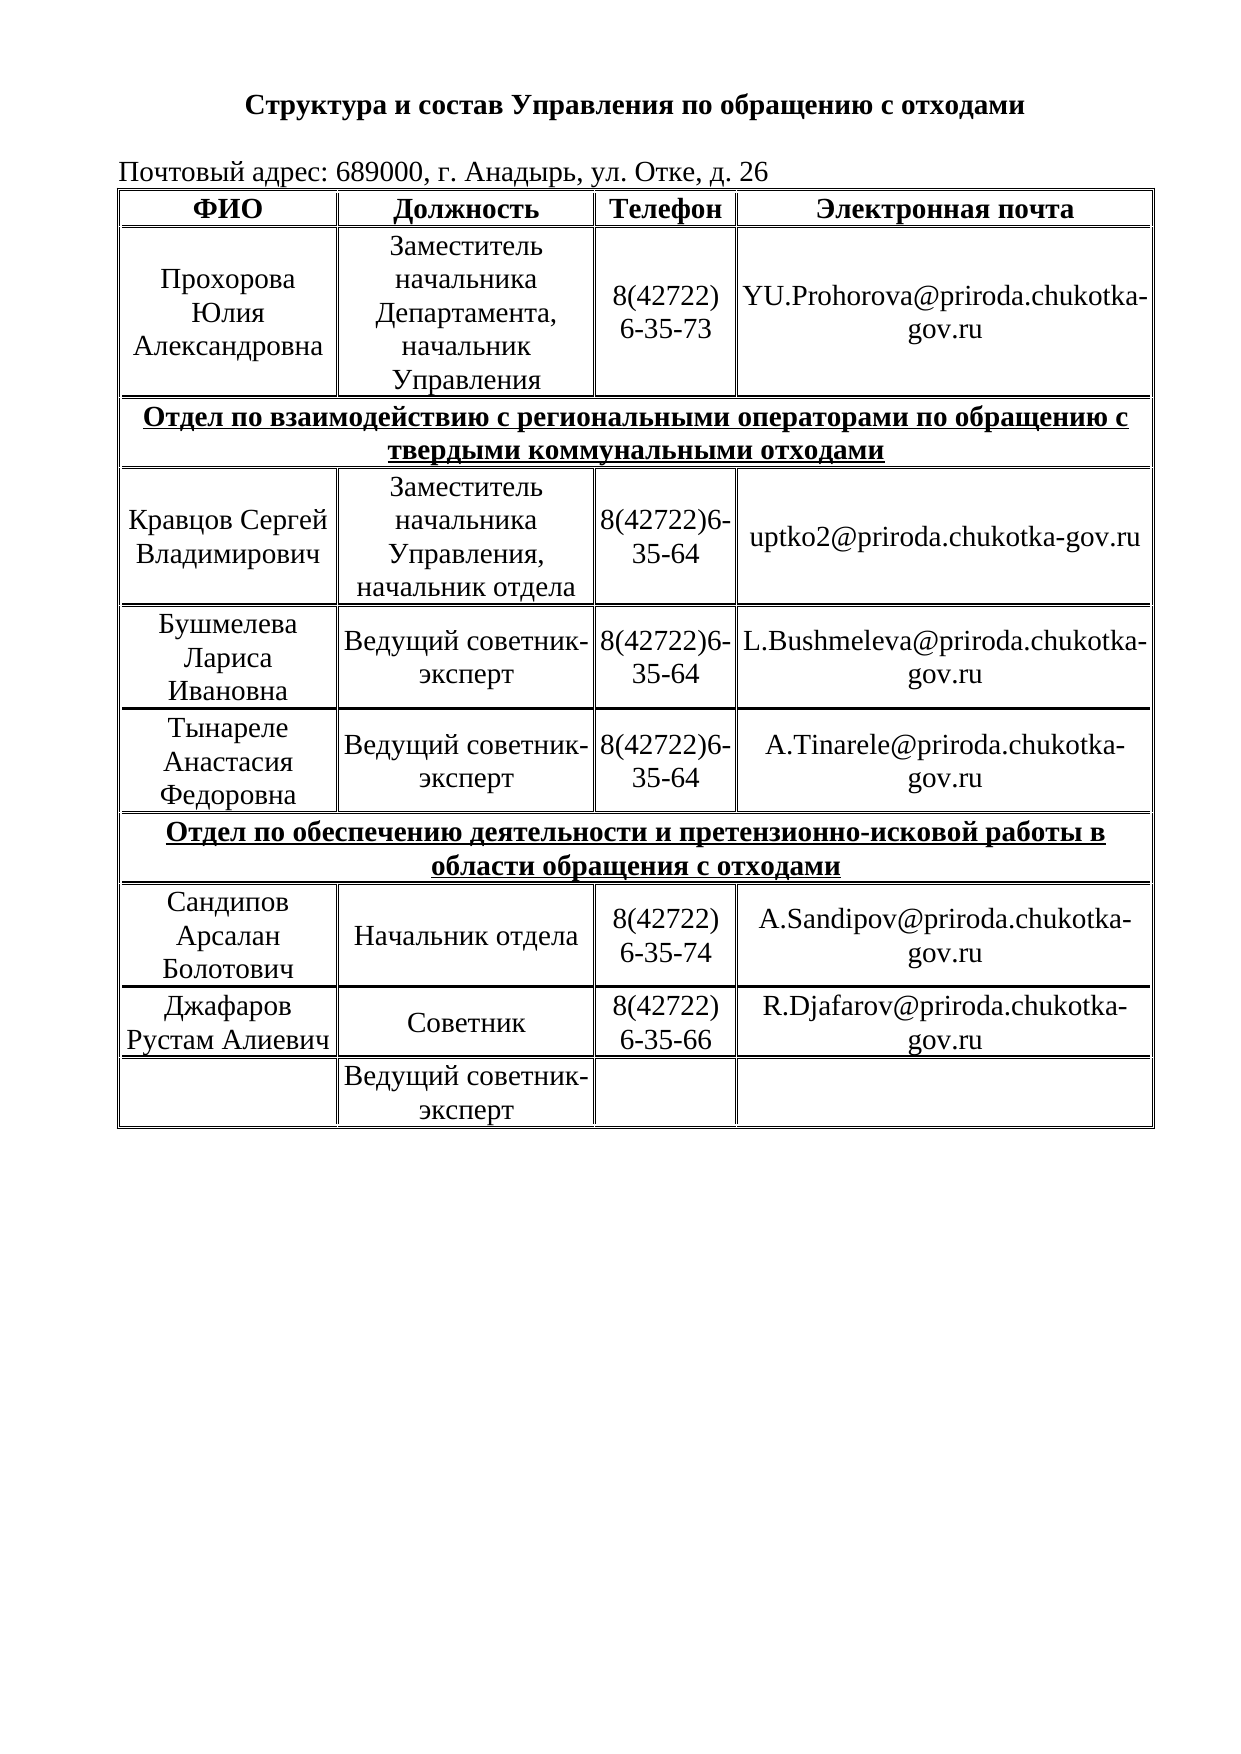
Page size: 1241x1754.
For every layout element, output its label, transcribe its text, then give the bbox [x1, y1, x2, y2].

table_cell Заместитель начальника Управления, начальник отдела [339, 469, 593, 603]
table_cell Отдел по взаимодействию с региональными операторами по обращению с твердыми коммунальными отходами [120, 395, 1152, 466]
table_cell Заместитель начальника Департамента, начальник Управления [339, 228, 593, 395]
table_cell Бушмелева Лариса Ивановна [120, 603, 336, 707]
text Структура и состав Управления по обращению с отходами [118, 87, 1152, 121]
table_cell 8(42722)6-35-64 [596, 469, 735, 603]
table_cell [595, 1059, 737, 1126]
table_cell Тынареле Анастасия Федоровна [120, 707, 336, 811]
table_cell A.Sandipov@priroda.chukotka-gov.ru [738, 881, 1152, 985]
table_cell [737, 1055, 1152, 1126]
table_cell Советник [339, 988, 593, 1055]
table_cell 8(42722) 6-35-66 [596, 988, 735, 1055]
table_header Электронная почта [737, 191, 1152, 224]
table_cell 8(42722) 6-35-74 [596, 885, 735, 985]
table_cell A.Tinarele@priroda.chukotka-gov.ru [738, 707, 1152, 811]
table_cell R.Djafarov@priroda.chukotka-gov.ru [738, 985, 1152, 1055]
table_header Должность [338, 191, 595, 224]
table_cell Начальник отдела [339, 885, 593, 985]
table_cell uptko2@priroda.chukotka-gov.ru [737, 466, 1153, 603]
table_cell Ведущий советник- эксперт [339, 607, 593, 707]
table_cell 8(42722) 6-35-73 [596, 228, 735, 395]
table_cell Кравцов Сергей Владимирович [118, 466, 338, 603]
table_cell [120, 1055, 338, 1126]
table_cell 8(42722)6-35-64 [596, 710, 735, 811]
table_cell Прохорова Юлия Александровна [120, 225, 336, 395]
table_header Телефон [595, 191, 737, 224]
table_cell Сандипов Арсалан Болотович [120, 881, 336, 985]
table_cell Джафаров Рустам Алиевич [120, 985, 336, 1055]
table_header ФИО [120, 191, 338, 224]
table_cell YU.Prohorova@priroda.chukotka-gov.ru [738, 225, 1152, 395]
table_cell 8(42722)6-35-64 [596, 607, 735, 707]
table_cell L.Bushmeleva@priroda.chukotka-gov.ru [738, 603, 1152, 707]
text Почтовый адрес: 689000, г. Анадырь, ул. Отке, д. 26 [118, 154, 1152, 188]
table_cell Ведущий советник- эксперт [339, 710, 593, 811]
table_cell Отдел по обеспечению деятельности и претензионно-исковой работы в области обращения с отходами [118, 811, 1153, 881]
table_cell Ведущий советник- эксперт [338, 1059, 595, 1126]
